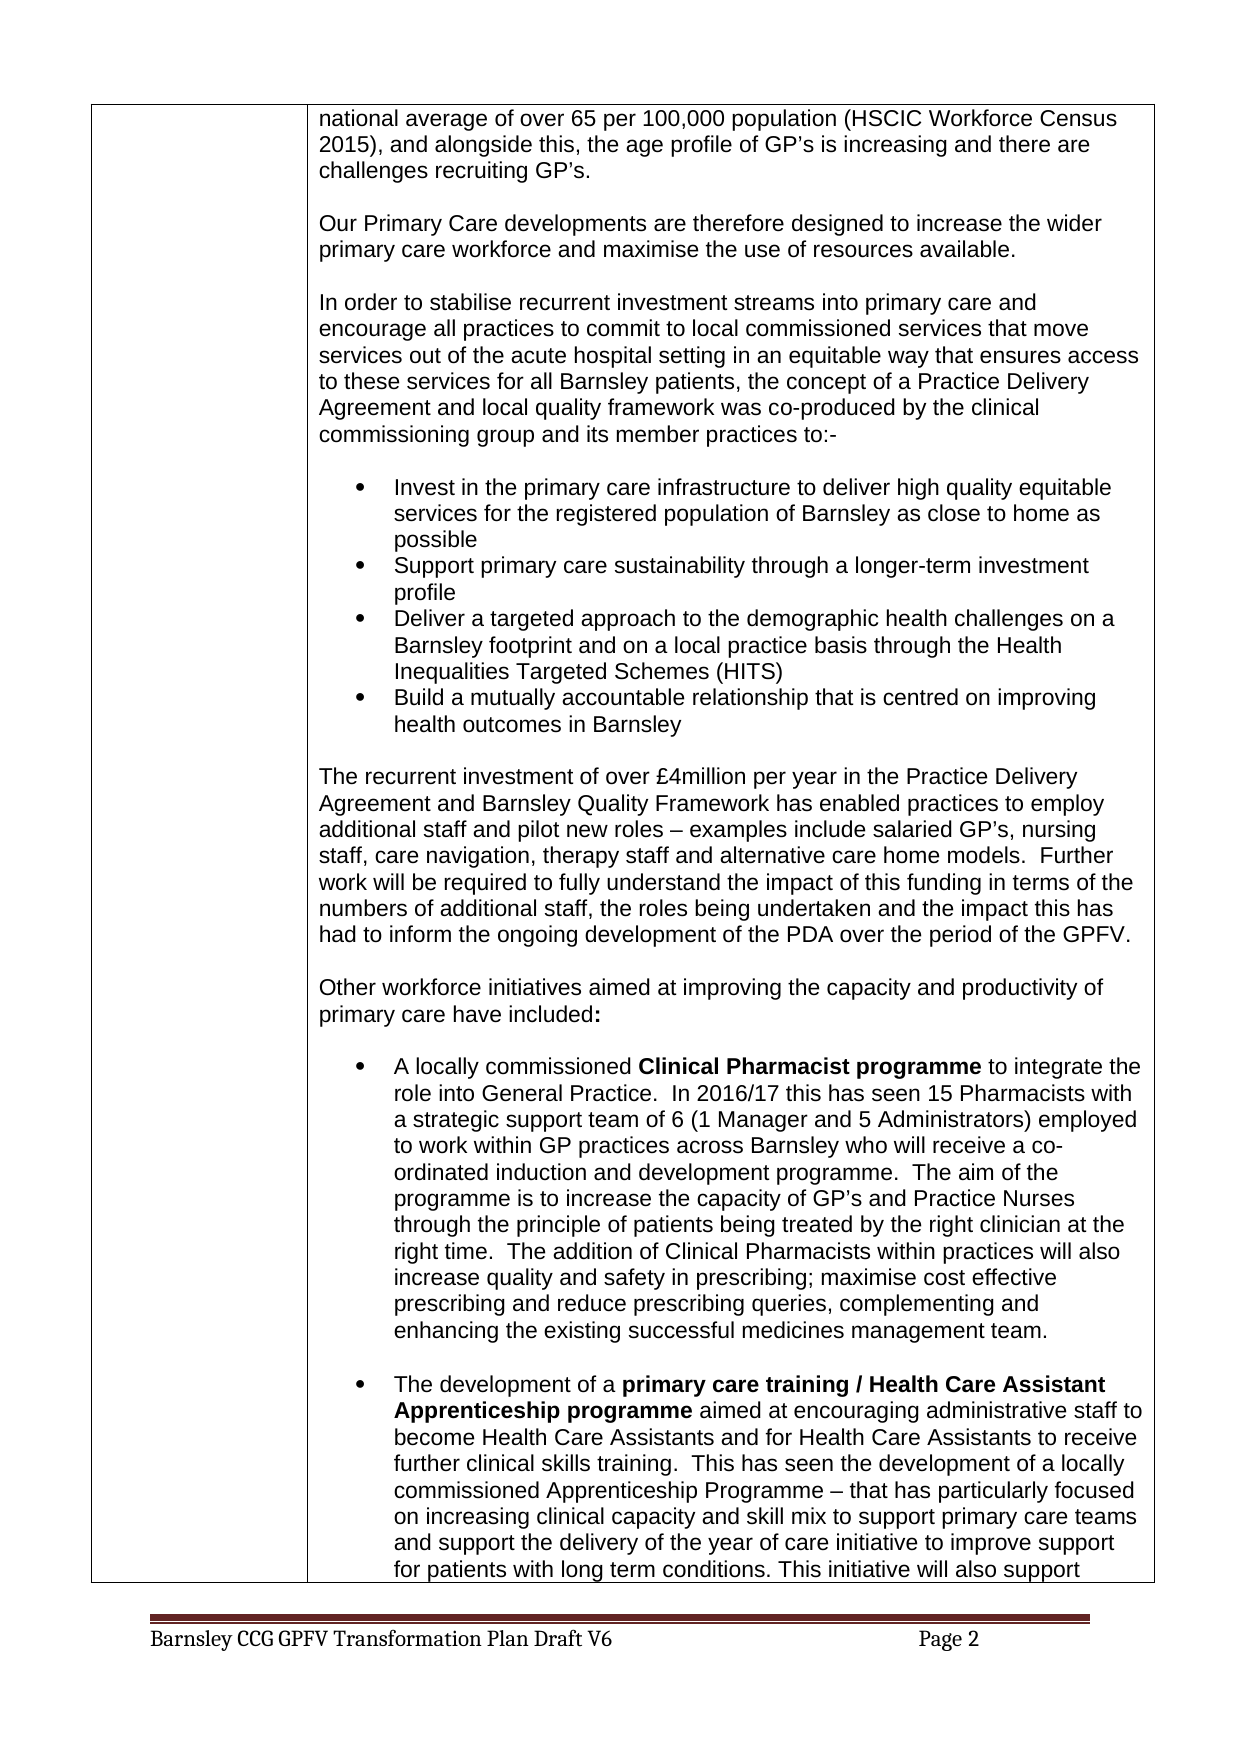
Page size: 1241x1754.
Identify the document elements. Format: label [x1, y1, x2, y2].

table_cell [92, 105, 307, 1582]
table_cell [308, 105, 1154, 1582]
